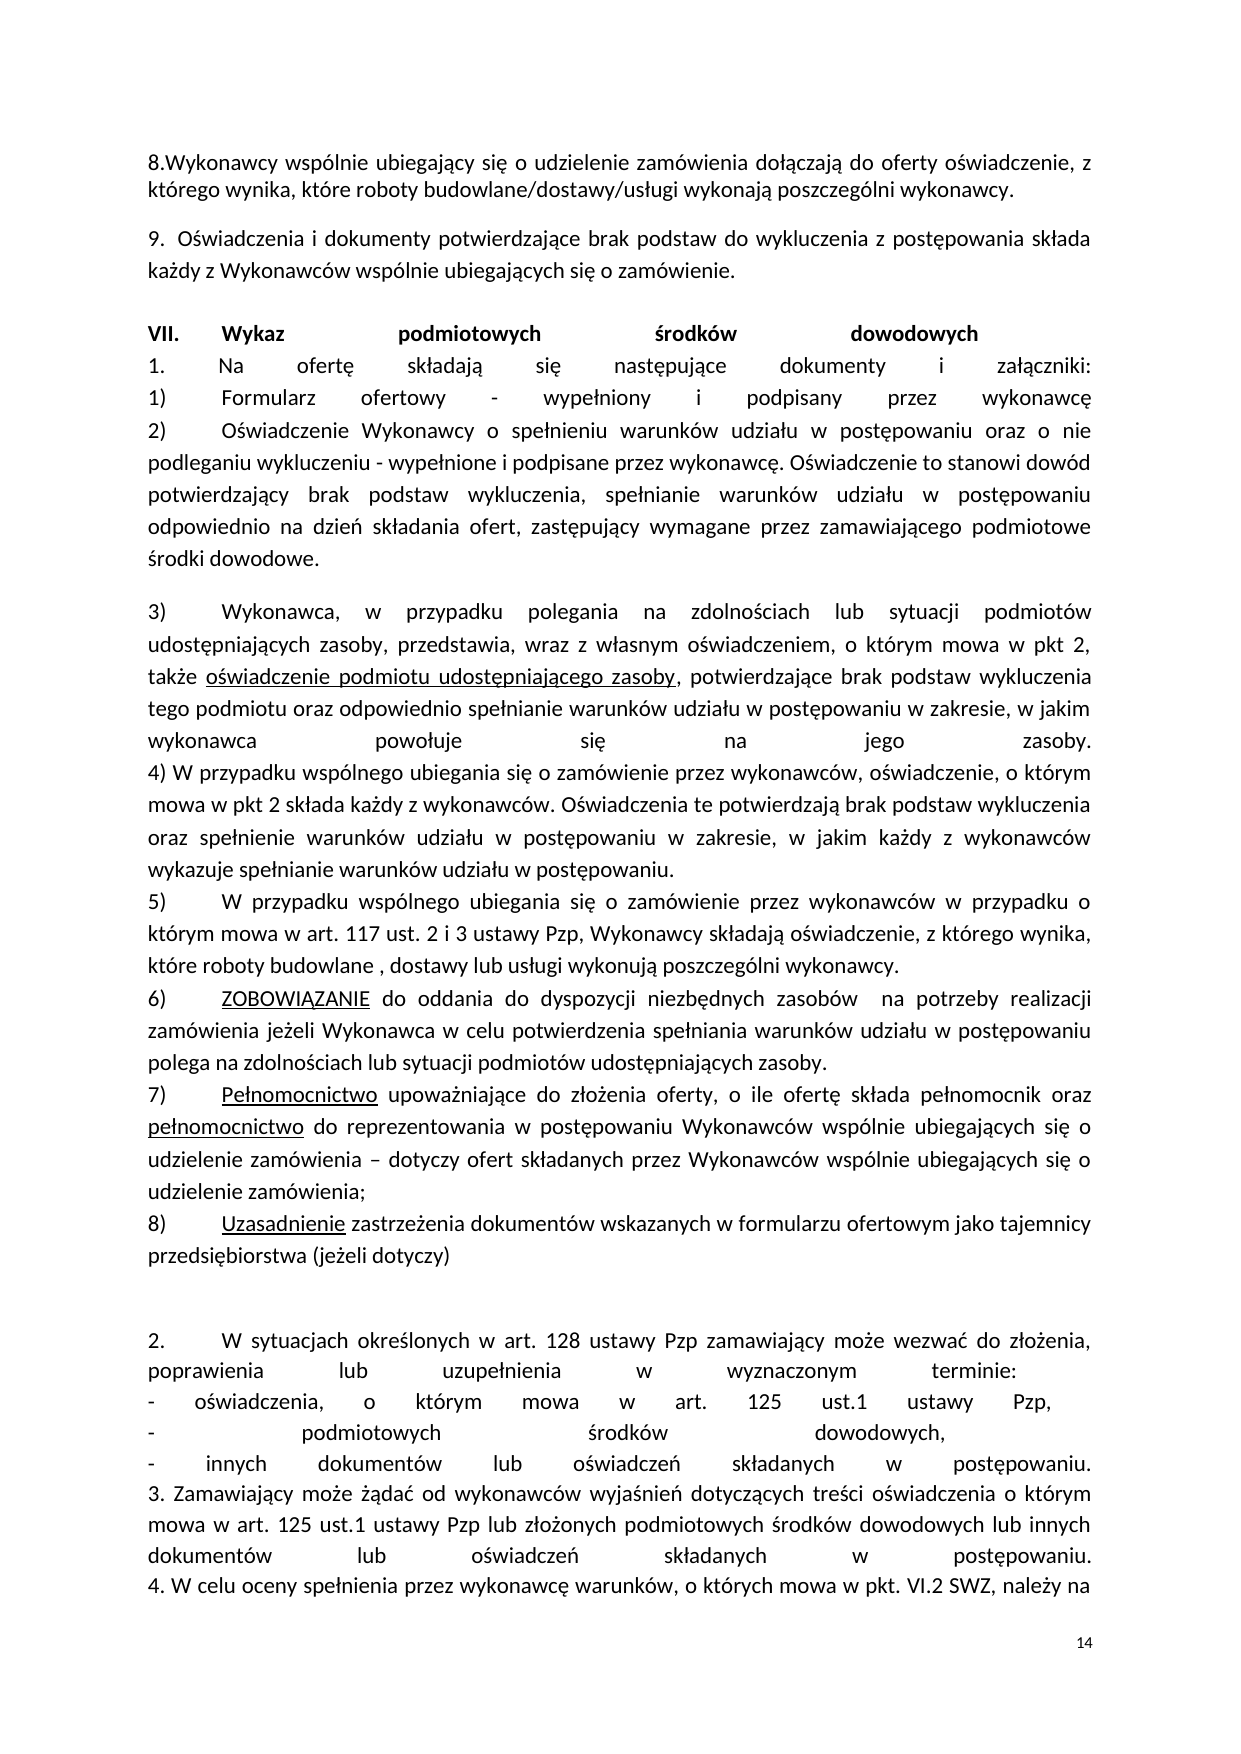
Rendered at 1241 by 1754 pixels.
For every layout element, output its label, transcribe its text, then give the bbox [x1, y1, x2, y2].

text 8.Wykonawcy wspólnie ubiegający się o udzielenie zamówienia dołączają do oferty oświadczenie, z którego wynika, które roboty budowlane/dostawy/usługi wykonają poszczególni wykonawcy. [148, 148, 1093, 204]
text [148, 1326, 1093, 1600]
list 3) Wykonawca, w przypadku polegania na zdolnościach lub sytuacji podmiotów udostępniających zasoby, przedstawia, wraz z własnym oświadczeniem, o którym mowa w pkt 2, także oświadczenie podmiotu udostępniającego zasoby, potwierdzające brak podstaw wykluczenia tego podmiotu oraz odpowiednio spełnianie warunków udziału w postępowaniu w zakresie, w jakim wykonawca powołuje się na jego zasoby. 4) W przypadku wspólnego ubiegania się o zamówienie przez wykonawców, oświadczenie, o którym mowa w pkt 2 składa każdy z wykonawców. Oświadczenia te potwierdzają brak podstaw wykluczenia oraz spełnienie warunków udziału w postępowaniu w zakresie, w jakim każdy z wykonawców wykazuje spełnianie warunków udziału w postępowaniu. [148, 597, 1093, 883]
list 6) ZOBOWIĄZANIE do oddania do dyspozycji niezbędnych zasobów na potrzeby realizacji zamówienia jeżeli Wykonawca w celu potwierdzenia spełniania warunków udziału w postępowaniu polega na zdolnościach lub sytuacji podmiotów udostępniających zasoby. [148, 984, 1093, 1076]
list 7) Pełnomocnictwo upoważniające do złożenia oferty, o ile ofertę składa pełnomocnik oraz pełnomocnictwo do reprezentowania w postępowaniu Wykonawców wspólnie ubiegających się o udzielenie zamówienia – dotyczy ofert składanych przez Wykonawców wspólnie ubiegających się o udzielenie zamówienia; [148, 1080, 1093, 1205]
list 8) Uzasadnienie zastrzeżenia dokumentów wskazanych w formularzu ofertowym jako tajemnicy przedsiębiorstwa (jeżeli dotyczy) [148, 1209, 1093, 1269]
list Oświadczenia i dokumenty potwierdzające brak podstaw do wykluczenia z postępowania składa każdy z Wykonawców wspólnie ubiegających się o zamówienie. [148, 224, 1093, 284]
list 5) W przypadku wspólnego ubiegania się o zamówienie przez wykonawców w przypadku o którym mowa w art. 117 ust. 2 i 3 ustawy Pzp, Wykonawcy składają oświadczenie, z którego wynika, które roboty budowlane , dostawy lub usługi wykonują poszczególni wykonawcy. [148, 887, 1093, 979]
list VII. Wykaz podmiotowych środków dowodowych 1. Na ofertę składają się następujące dokumenty i załączniki: 1) Formularz ofertowy - wypełniony i podpisany przez wykonawcę 2) Oświadczenie Wykonawcy o spełnieniu warunków udziału w postępowaniu oraz o nie podleganiu wykluczeniu - wypełnione i podpisane przez wykonawcę. Oświadczenie to stanowi dowód potwierdzający brak podstaw wykluczenia, spełnianie warunków udziału w postępowaniu odpowiednio na dzień składania ofert, zastępujący wymagane przez zamawiającego podmiotowe środki dowodowe. [148, 319, 1093, 572]
